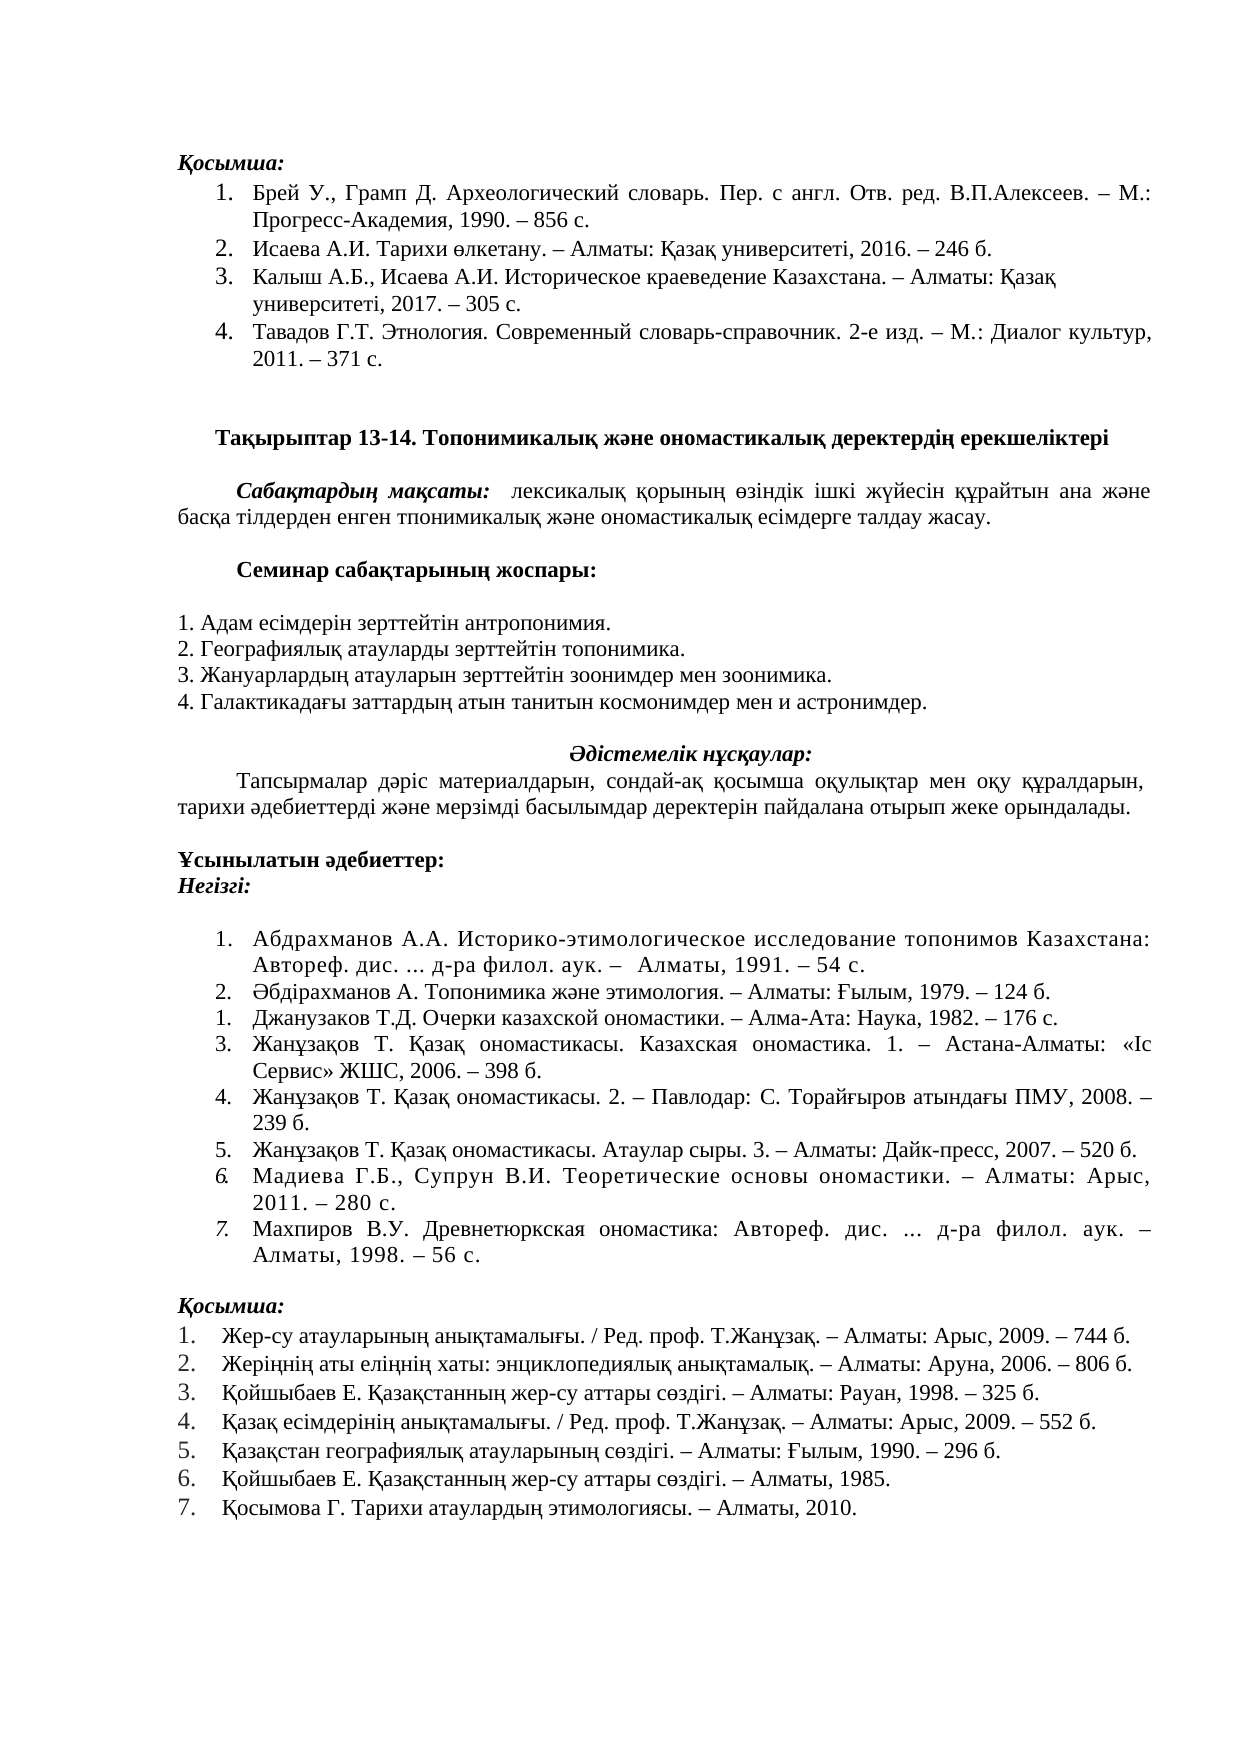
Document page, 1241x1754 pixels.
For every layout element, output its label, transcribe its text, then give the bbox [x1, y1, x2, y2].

text Қосымша: [177, 1287, 1152, 1320]
list Қазақ есімдерінің анықтамалығы. / Ред. проф. Т.Жанұзақ. – Алматы: Арыс, 2009. – 552 б. [177, 1406, 1152, 1435]
list Мадиева Г.Б., Супрун В.И. Теоретические основы ономастики. – Алматы: Арыс, 2011. – 280 с. [215, 1162, 1152, 1215]
text Тапсырмалар дәріс материалдарын, сондай-ақ қосымша оқулықтар мен оқу құралдарын, тарихи әдебиеттерді және мерзімді басылымдар деректерін пайдалана отырып жеке орындалады. [177, 767, 1146, 819]
list Абдрахманов А.А. Историко-этимологическое исследование топонимов Казахстана: Автореф. дис. ... д-ра филол. аук. – Алматы, 1991. – 54 с. [215, 925, 1152, 978]
list Калыш А.Б., Исаева А.И. Историческое краеведение Казахстана. – Алматы: Қазақ университеті, 2017. – 305 с. [215, 261, 1152, 316]
list Жанұзақов Т. Қазақ ономастикасы. Атаулар сыры. 3. – Алматы: Дайк-пресс, 2007. – 520 б. [215, 1136, 1152, 1162]
list Жанұзақов Т. Қазақ ономастикасы. Казахская ономастика. 1. – Астана-Алматы: «Іс Сервис» ЖШС, 2006. – 398 б. [215, 1030, 1152, 1083]
list Жер-су атауларының анықтамалығы. / Ред. проф. Т.Жанұзақ. – Алматы: Арыс, 2009. – 744 б. [177, 1320, 1152, 1348]
text Негізгі: [177, 872, 1152, 899]
text Қосымша: [177, 144, 1152, 177]
text 4. Галактикадағы заттардың атын танитын космонимдер мен и астронимдер. [177, 688, 1152, 714]
list Қойшыбаев Е. Қазақстанның жер-су аттары сөздігі. – Алматы, 1985. [177, 1463, 1152, 1492]
list Исаева А.И. Тарихи өлкетану. – Алматы: Қазақ университеті, 2016. – 246 б. [215, 233, 1152, 261]
list Қазақстан географиялық атауларының сөздігі. – Алматы: Ғылым, 1990. – 296 б. [177, 1435, 1152, 1463]
list Брей У., Грамп Д. Археологический словарь. Пер. с англ. Отв. ред. В.П.Алексеев. – М.: Прогресс-Академия, 1990. – 856 с. [215, 177, 1152, 233]
text 1. Адам есімдерін зерттейтін антропонимия. [177, 609, 1152, 635]
text Сабақтардың мақсаты: лексикалық қорының өзіндік ішкі жүйесін құрайтын ана және басқа тілдерден енген тпонимикалық және ономастикалық есімдерге талдау жасау. [177, 477, 1152, 530]
list Джанузаков Т.Д. Очерки казахской ономастики. – Алма-Ата: Наука, 1982. – 176 с. [215, 1004, 1152, 1030]
text Ұсынылатын әдебиеттер: [177, 846, 1152, 872]
list Махпиров В.У. Древнетюркская ономастика: Автореф. дис. ... д-ра филол. аук. – Алматы, 1998. – 56 с. [215, 1215, 1152, 1268]
list Тавадов Г.Т. Этнология. Современный словарь-справочник. 2-е изд. – М.: Диалог культур, 2011. – 371 с. [215, 316, 1152, 372]
text 2. Географиялық атауларды зерттейтін топонимика. [177, 635, 1152, 661]
list Әбдірахманов А. Топонимика және этимология. – Алматы: Ғылым, 1979. – 124 б. [215, 978, 1152, 1004]
list Жанұзақов Т. Қазақ ономастикасы. 2. – Павлодар: С. Торайғыров атындағы ПМУ, 2008. – 239 б. [215, 1083, 1152, 1136]
text Әдістемелік нұсқаулар: [177, 741, 1146, 767]
text Семинар сабақтарының жоспары: [177, 556, 1146, 582]
list Қосымова Г. Тарихи атаулардың этимологиясы. – Алматы, 2010. [177, 1492, 1152, 1521]
text 3. Жануарлардың атауларын зерттейтін зоонимдер мен зоонимика. [177, 661, 1152, 688]
list Жеріңнің аты еліңнің хаты: энциклопедиялық анықтамалық. – Алматы: Аруна, 2006. – 806 б. [177, 1348, 1152, 1377]
list Қойшыбаев Е. Қазақстанның жер-су аттары сөздігі. – Алматы: Рауан, 1998. – 325 б. [177, 1377, 1152, 1406]
text Тақырыптар 13-14. Топонимикалық және ономастикалық деректердің ерекшеліктері [177, 424, 1152, 451]
